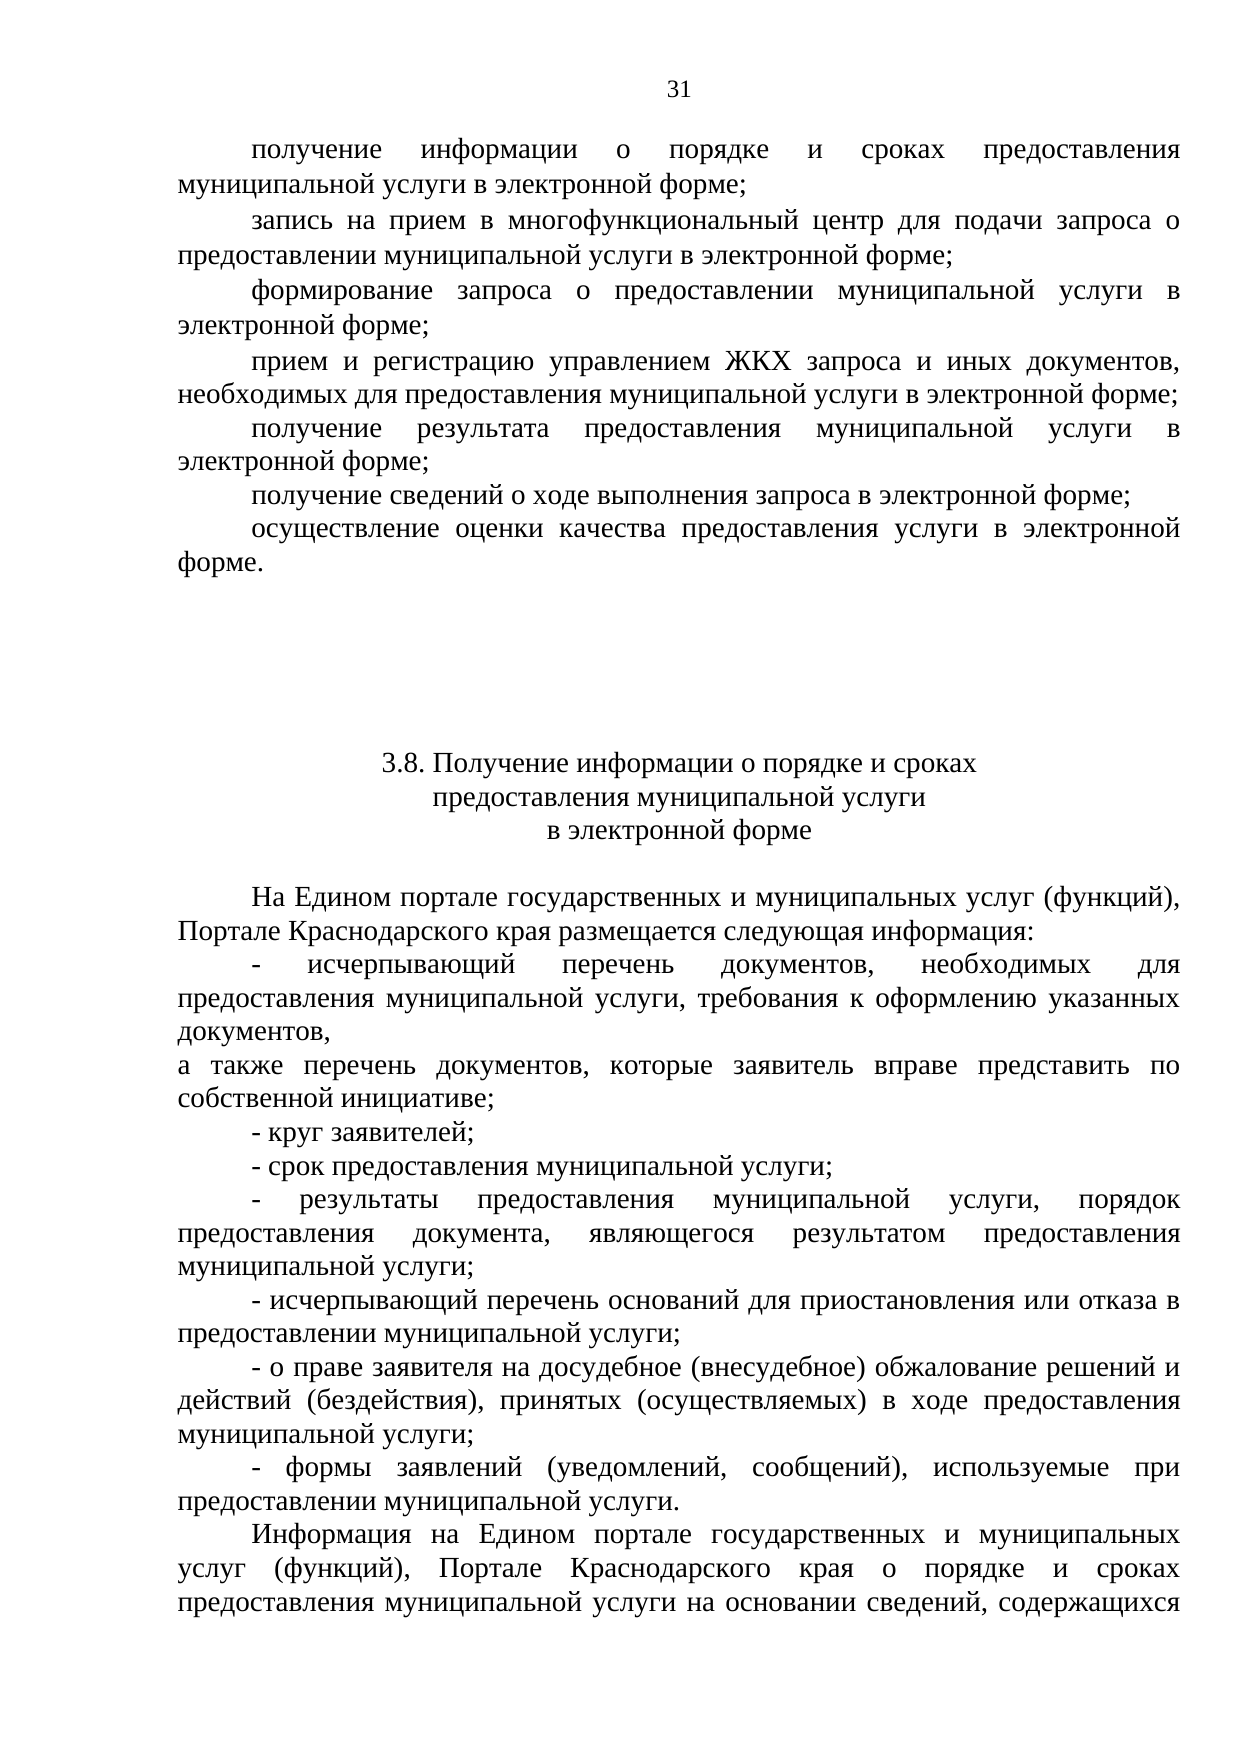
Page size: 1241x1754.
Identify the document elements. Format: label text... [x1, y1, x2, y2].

text получение информации о порядке и сроках предоставления муниципальной услуги в электронной форме; [177, 131, 1181, 200]
text получение результата предоставления муниципальной услуги в электронной форме; [177, 410, 1181, 477]
text - исчерпывающий перечень документов, необходимых для предоставления муниципальной услуги, требования к оформлению указанных документов, а также перечень документов, которые заявитель вправе представить по собственной инициативе; [177, 946, 1181, 1114]
text - исчерпывающий перечень оснований для приостановления или отказа в предоставлении муниципальной услуги; [177, 1282, 1181, 1349]
text - формы заявлений (уведомлений, сообщений), используемые при предоставлении муниципальной услуги. [177, 1449, 1181, 1517]
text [177, 1517, 1181, 1617]
text - о праве заявителя на досудебное (внесудебное) обжалование решений и действий (бездействия), принятых (осуществляемых) в ходе предоставления муниципальной услуги; [177, 1349, 1181, 1449]
text получение сведений о ходе выполнения запроса в электронной форме; [177, 477, 1181, 510]
text запись на прием в многофункциональный центр для подачи запроса о предоставлении муниципальной услуги в электронной форме; [177, 202, 1181, 271]
text прием и регистрацию управлением ЖКХ запроса и иных документов, необходимых для предоставления муниципальной услуги в электронной форме; [177, 343, 1181, 410]
text - результаты предоставления муниципальной услуги, порядок предоставления документа, являющегося результатом предоставления муниципальной услуги; [177, 1181, 1181, 1282]
text осуществление оценки качества предоставления услуги в электронной форме. [177, 510, 1181, 577]
text в электронной форме [177, 812, 1181, 846]
text формирование запроса о предоставлении муниципальной услуги в электронной форме; [177, 272, 1181, 341]
text - срок предоставления муниципальной услуги; [177, 1148, 1181, 1181]
text На Едином портале государственных и муниципальных услуг (функций), Портале Краснодарского края размещается следующая информация: [177, 879, 1181, 946]
text - круг заявителей; [177, 1114, 1181, 1148]
text предоставления муниципальной услуги [177, 779, 1181, 812]
text 3.8. Получение информации о порядке и сроках [177, 745, 1181, 779]
